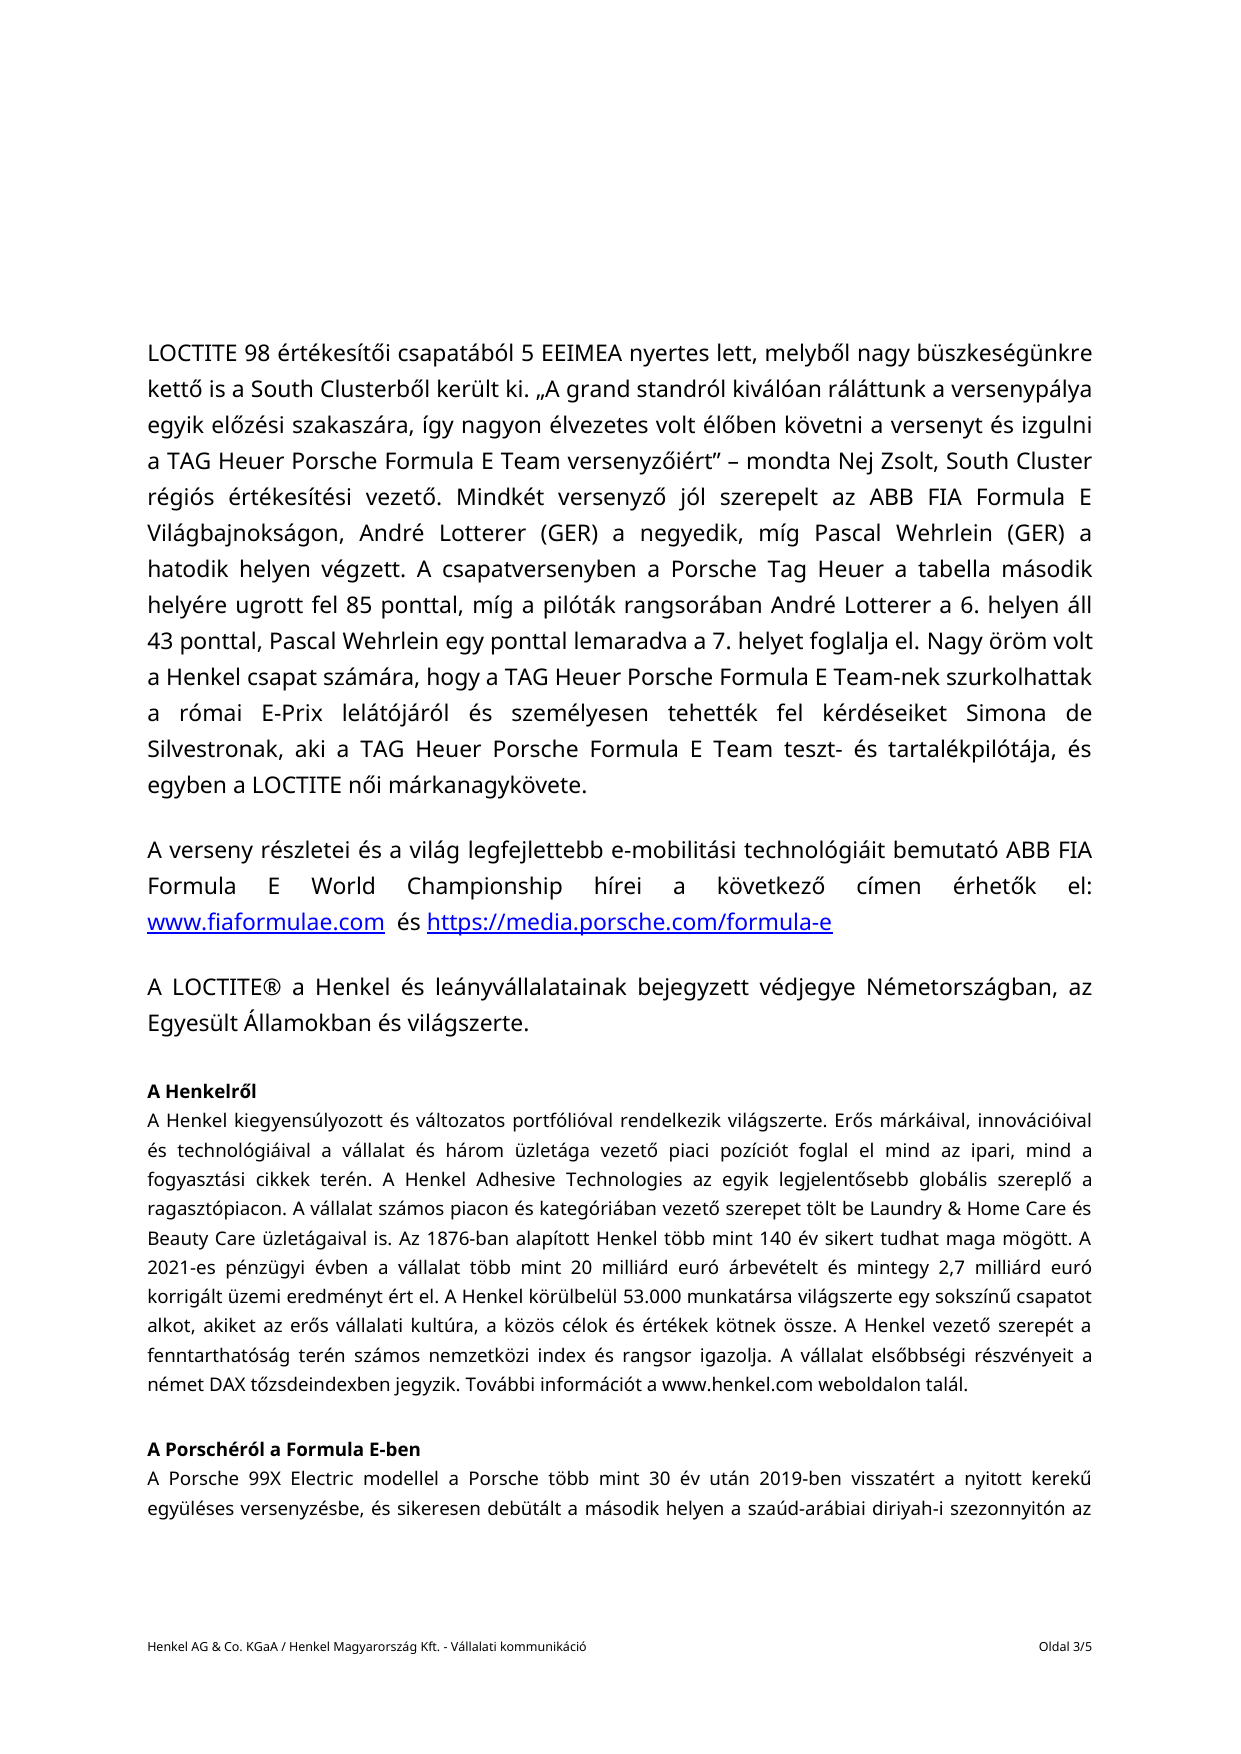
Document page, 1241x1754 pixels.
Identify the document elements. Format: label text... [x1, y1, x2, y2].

text A verseny részletei és a világ legfejlettebb e-mobilitási technológiáit bemutató ABB FIA Formula E World Championship hírei a következő címen érhetők el: www.fiaformulae.com és https://media.porsche.com/formula-e [147, 834, 1093, 937]
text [147, 337, 1093, 800]
text A LOCTITE® a Henkel és leányvállalatainak bejegyzett védjegye Németországban, az Egyesült Államokban és világszerte. [147, 1002, 1093, 1038]
text A Porschéról a Formula E-ben [147, 1436, 1093, 1462]
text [147, 1466, 1093, 1520]
text A Henkel kiegyensúlyozott és változatos portfólióval rendelkezik világszerte. Erős márkáival, innovációival és technológiáival a vállalat és három üzletága vezető piaci pozíciót foglal el mind az ipari, mind a fogyasztási cikkek terén. A Henkel Adhesive Technologies az egyik legjelentősebb globális szereplő a ragasztópiacon. A vállalat számos piacon és kategóriában vezető szerepet tölt be Laundry & Home Care és Beauty Care üzletágaival is. Az 1876-ban alapított Henkel több mint 140 év sikert tudhat maga mögött. A 2021-es pénzügyi évben a vállalat több mint 20 milliárd euró árbevételt és mintegy 2,7 milliárd euró korrigált üzemi eredményt ért el. A Henkel körülbelül 53.000 munkatársa világszerte egy sokszínű csapatot alkot, akiket az erős vállalati kultúra, a közös célok és értékek kötnek össze. A Henkel vezető szerepét a fenntarthatóság terén számos nemzetközi index és rangsor igazolja. A vállalat elsőbbségi részvényeit a német DAX tőzsdeindexben jegyzik. További információt a www.henkel.com weboldalon talál. [147, 1108, 1093, 1397]
text A Henkelről [147, 1078, 1093, 1104]
